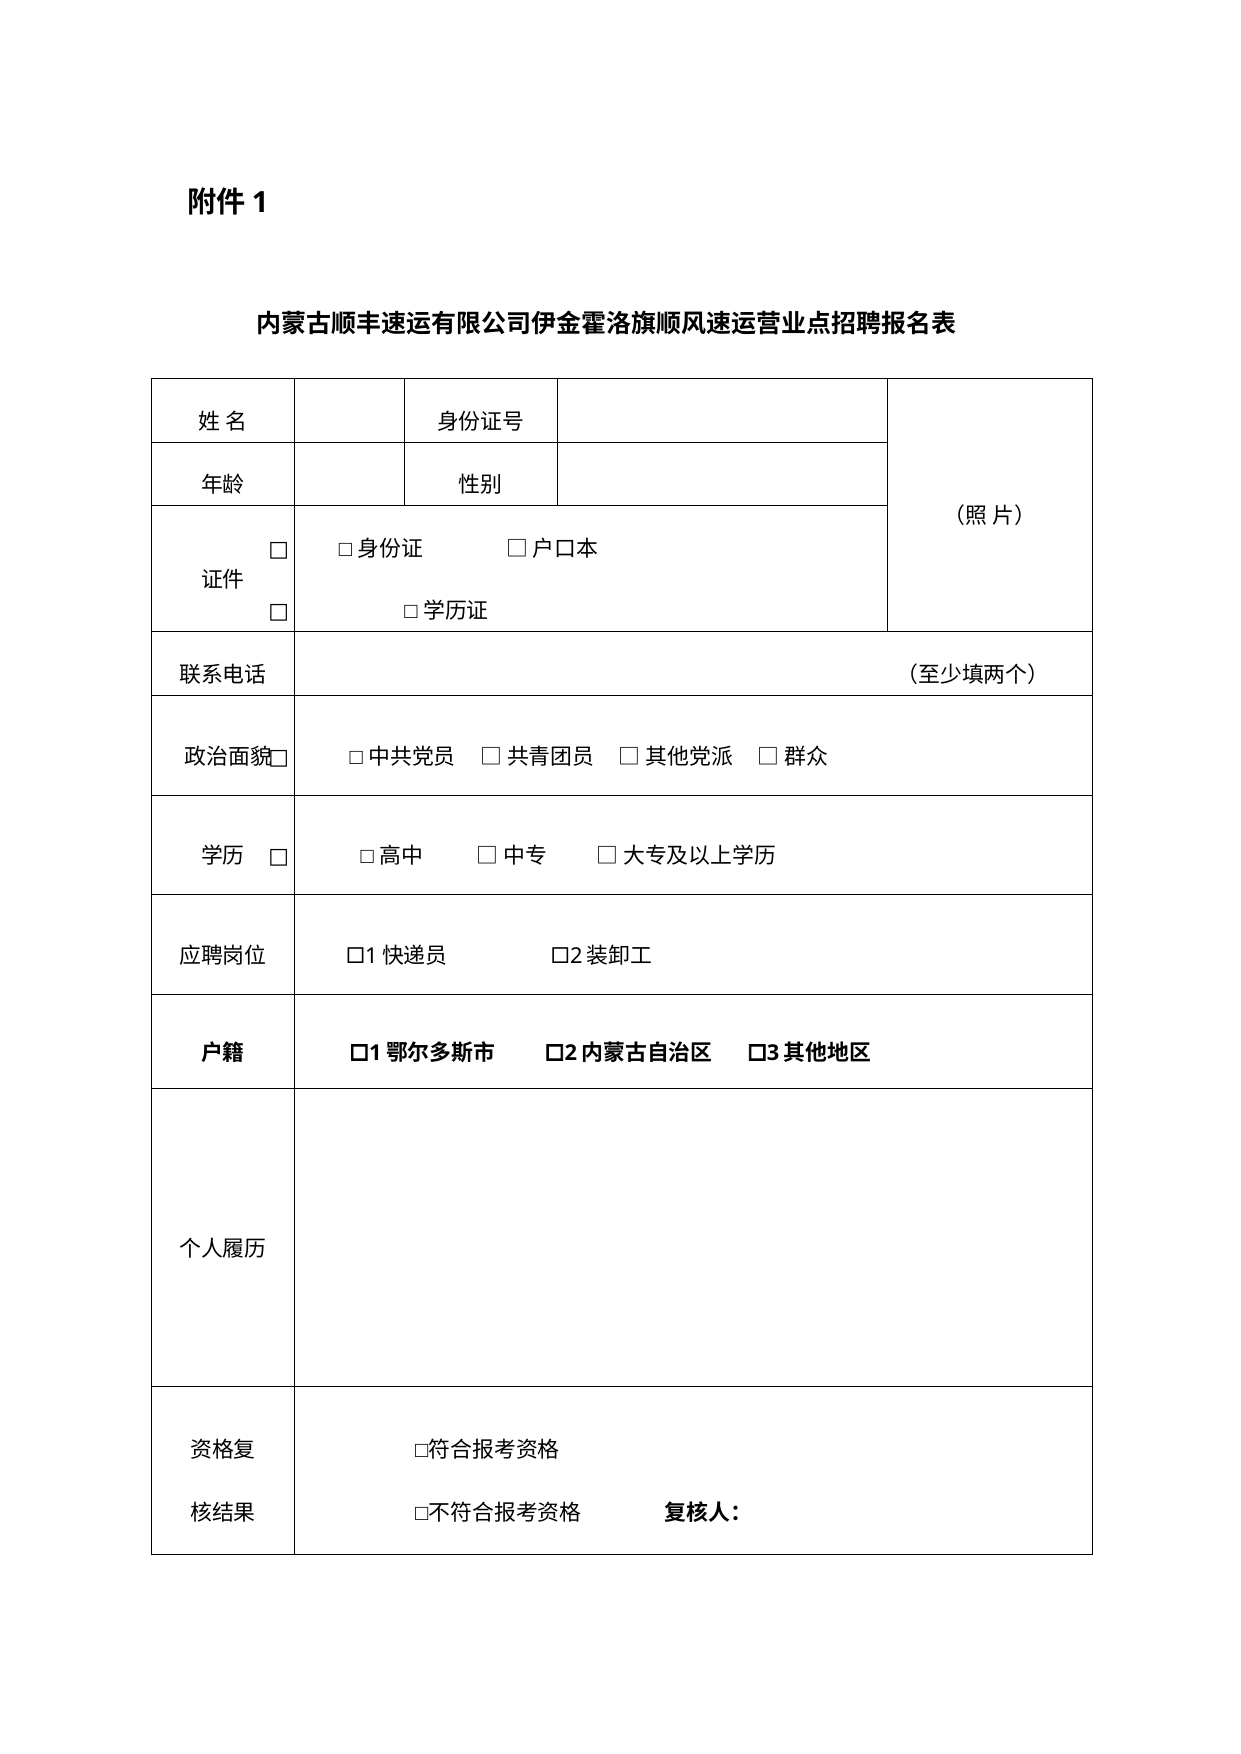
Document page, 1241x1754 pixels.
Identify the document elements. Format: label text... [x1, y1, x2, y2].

table_cell [295, 1089, 1092, 1386]
table_cell 证件 [152, 506, 294, 631]
table_cell 应聘岗位 [152, 895, 294, 994]
table_header [295, 379, 404, 442]
table_cell （至少填两个） [295, 632, 1092, 695]
table_cell 户籍 [152, 995, 294, 1088]
table_cell 学历 [152, 796, 294, 894]
text 内蒙古顺丰速运有限公司伊金霍洛旗顺风速运营业点招聘报名表 [187, 289, 1053, 354]
table_cell [295, 443, 404, 505]
table_cell □ 高中 □ 中专 □ 大专及以上学历 [295, 796, 1092, 894]
table_cell 个人履历 [152, 1089, 294, 1386]
table_cell □ 身份证 □ 户口本 □ 学历证 [295, 506, 887, 631]
table_cell 1鄂尔多斯市 2内蒙古自治区 3其他地区 [295, 995, 1092, 1088]
table_cell 性别 [405, 443, 557, 505]
table_cell 资格复 核结果 [152, 1387, 294, 1554]
table_cell 联系电话 [152, 632, 294, 695]
table_header 身份证号 [405, 379, 557, 442]
table_cell □ 中共党员 □ 共青团员 □ 其他党派 □ 群众 [295, 696, 1092, 795]
table_header [558, 379, 887, 442]
table_cell 1快递员 2装卸工 [295, 895, 1092, 994]
table_cell 年龄 [152, 443, 294, 505]
table_header （照 片） [888, 379, 1092, 631]
table_header 姓 名 [152, 379, 294, 442]
table_cell 政治面貌 [152, 696, 294, 795]
table_cell [558, 443, 887, 505]
text 附件1 [187, 162, 1053, 224]
table_cell □符合报考资格 □不符合报考资格 复核人： [295, 1387, 1092, 1554]
